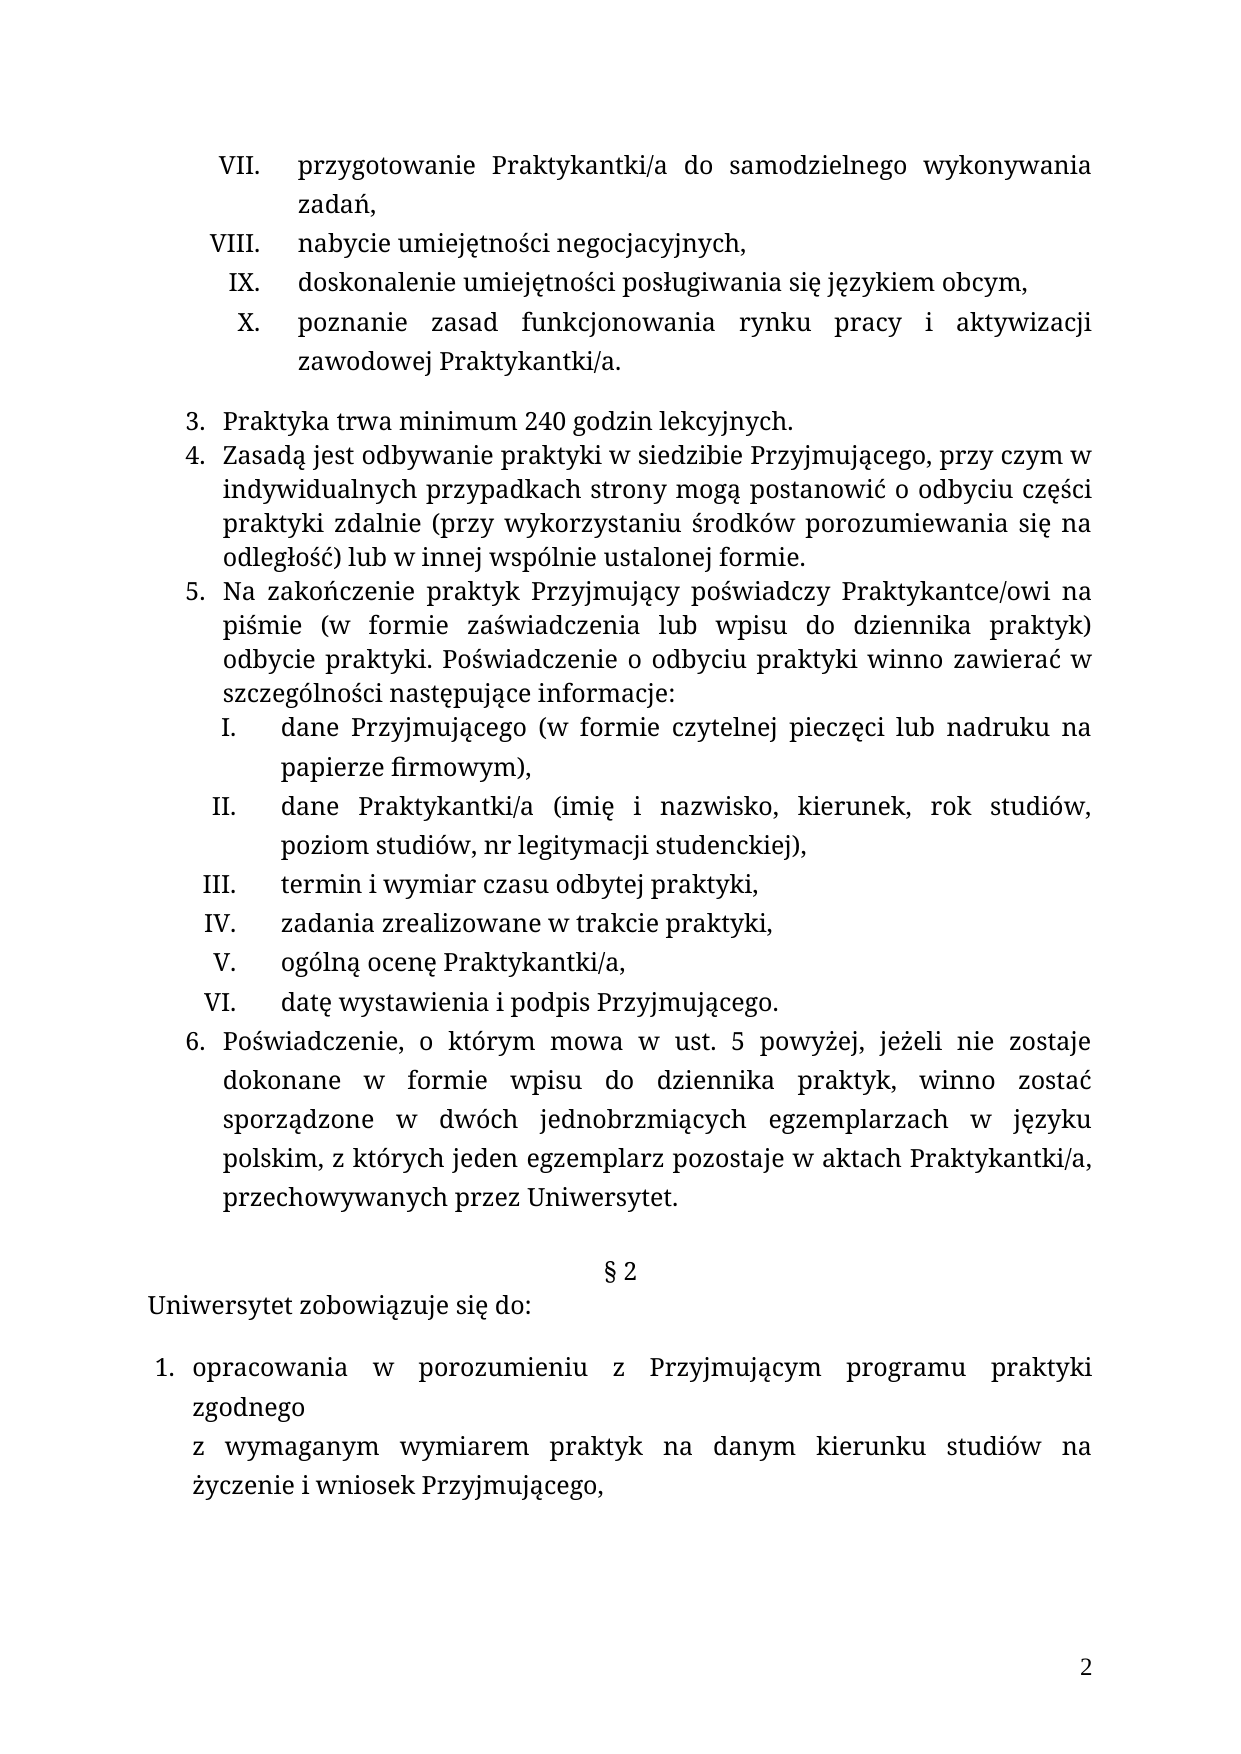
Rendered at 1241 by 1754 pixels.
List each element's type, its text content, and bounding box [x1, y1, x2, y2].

list dane Przyjmującego (w formie czytelnej pieczęci lub nadruku na papierze firmowym), [236, 710, 1093, 783]
list ogólną ocenę Praktykantki/a, [236, 945, 1093, 979]
text Uniwersytet zobowiązuje się do: [148, 1287, 1093, 1350]
list datę wystawienia i podpis Przyjmującego. [236, 984, 1093, 1018]
list przygotowanie Praktykantki/a do samodzielnego wykonywania zadań, [260, 148, 1093, 221]
list Zasadą jest odbywanie praktyki w siedzibie Przyjmującego, przy czym w indywidualnych przypadkach strony mogą postanowić o odbyciu części praktyki zdalnie (przy wykorzystaniu środków porozumiewania się na odległość) lub w innej wspólnie ustalonej formie. [185, 437, 1093, 574]
text § 2 [148, 1253, 1093, 1287]
list termin i wymiar czasu odbytej praktyki, [236, 867, 1093, 901]
list doskonalenie umiejętności posługiwania się językiem obcym, [260, 265, 1093, 299]
list zadania zrealizowane w trakcie praktyki, [236, 906, 1093, 940]
list Praktyka trwa minimum 240 godzin lekcyjnych. [185, 403, 1093, 437]
list nabycie umiejętności negocjacyjnych, [260, 226, 1093, 260]
list Poświadczenie, o którym mowa w ust. 5 powyżej, jeżeli nie zostaje dokonane w formie wpisu do dziennika praktyk, winno zostać sporządzone w dwóch jednobrzmiących egzemplarzach w języku polskim, z których jeden egzemplarz pozostaje w aktach Praktykantki/a, przechowywanych przez Uniwersytet. [185, 1023, 1093, 1214]
list opracowania w porozumieniu z Przyjmującym programu praktyki zgodnego z wymaganym wymiarem praktyk na danym kierunku studiów na życzenie i wniosek Przyjmującego, [154, 1350, 1093, 1502]
list poznanie zasad funkcjonowania rynku pracy i aktywizacji zawodowej Praktykantki/a. [260, 304, 1093, 377]
list dane Praktykantki/a (imię i nazwisko, kierunek, rok studiów, poziom studiów, nr legitymacji studenckiej), [236, 788, 1093, 862]
list Na zakończenie praktyk Przyjmujący poświadczy Praktykantce/owi na piśmie (w formie zaświadczenia lub wpisu do dziennika praktyk) odbycie praktyki. Poświadczenie o odbyciu praktyki winno zawierać w szczególności następujące informacje: [185, 574, 1093, 710]
